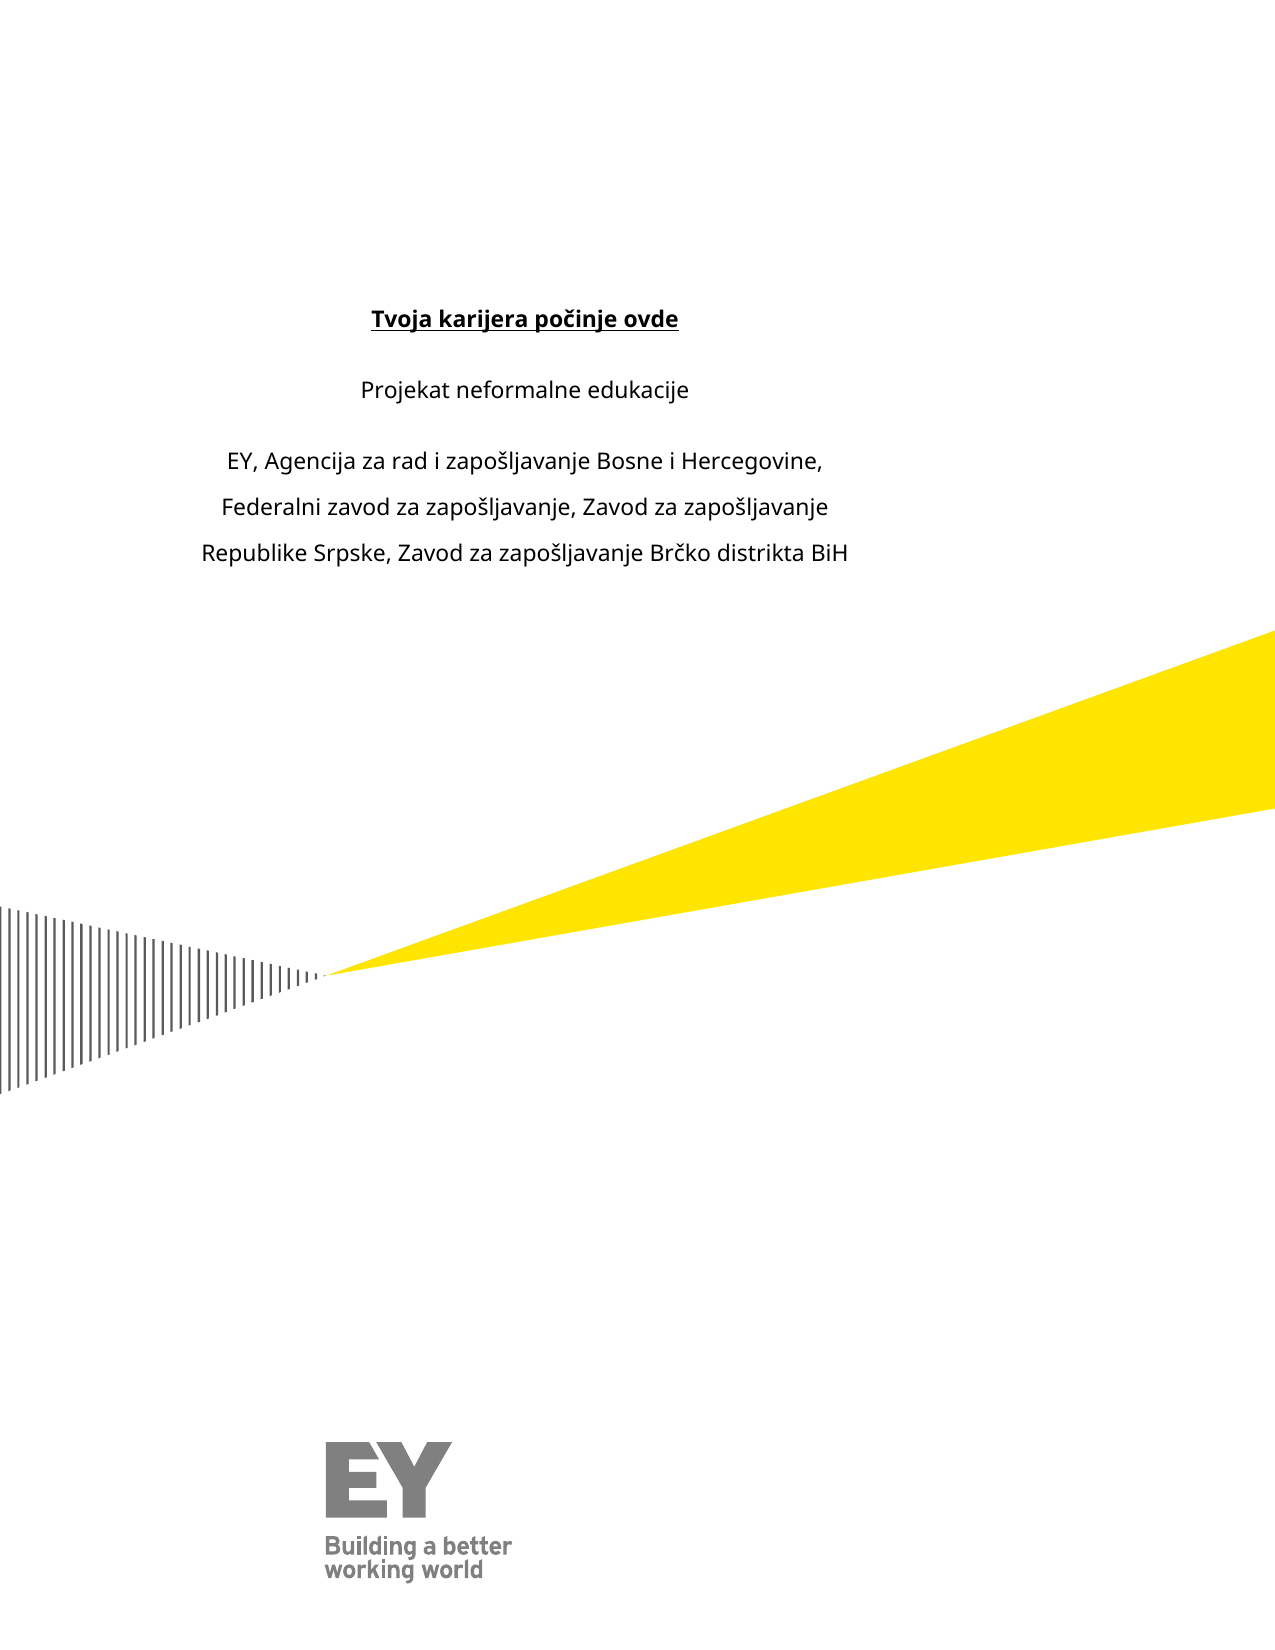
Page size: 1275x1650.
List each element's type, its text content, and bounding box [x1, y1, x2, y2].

title Tvoja karijera počinje ovde [178, 291, 872, 337]
title Projekat neformalne edukacije [178, 362, 872, 408]
title EY, Agencija za rad i zapošljavanje Bosne i Hercegovine, Federalni zavod za zapošljavanje, Zavod za zapošljavanje Republike Srpske, Zavod za zapošljavanje Brčko distrikta BiH [178, 433, 872, 570]
